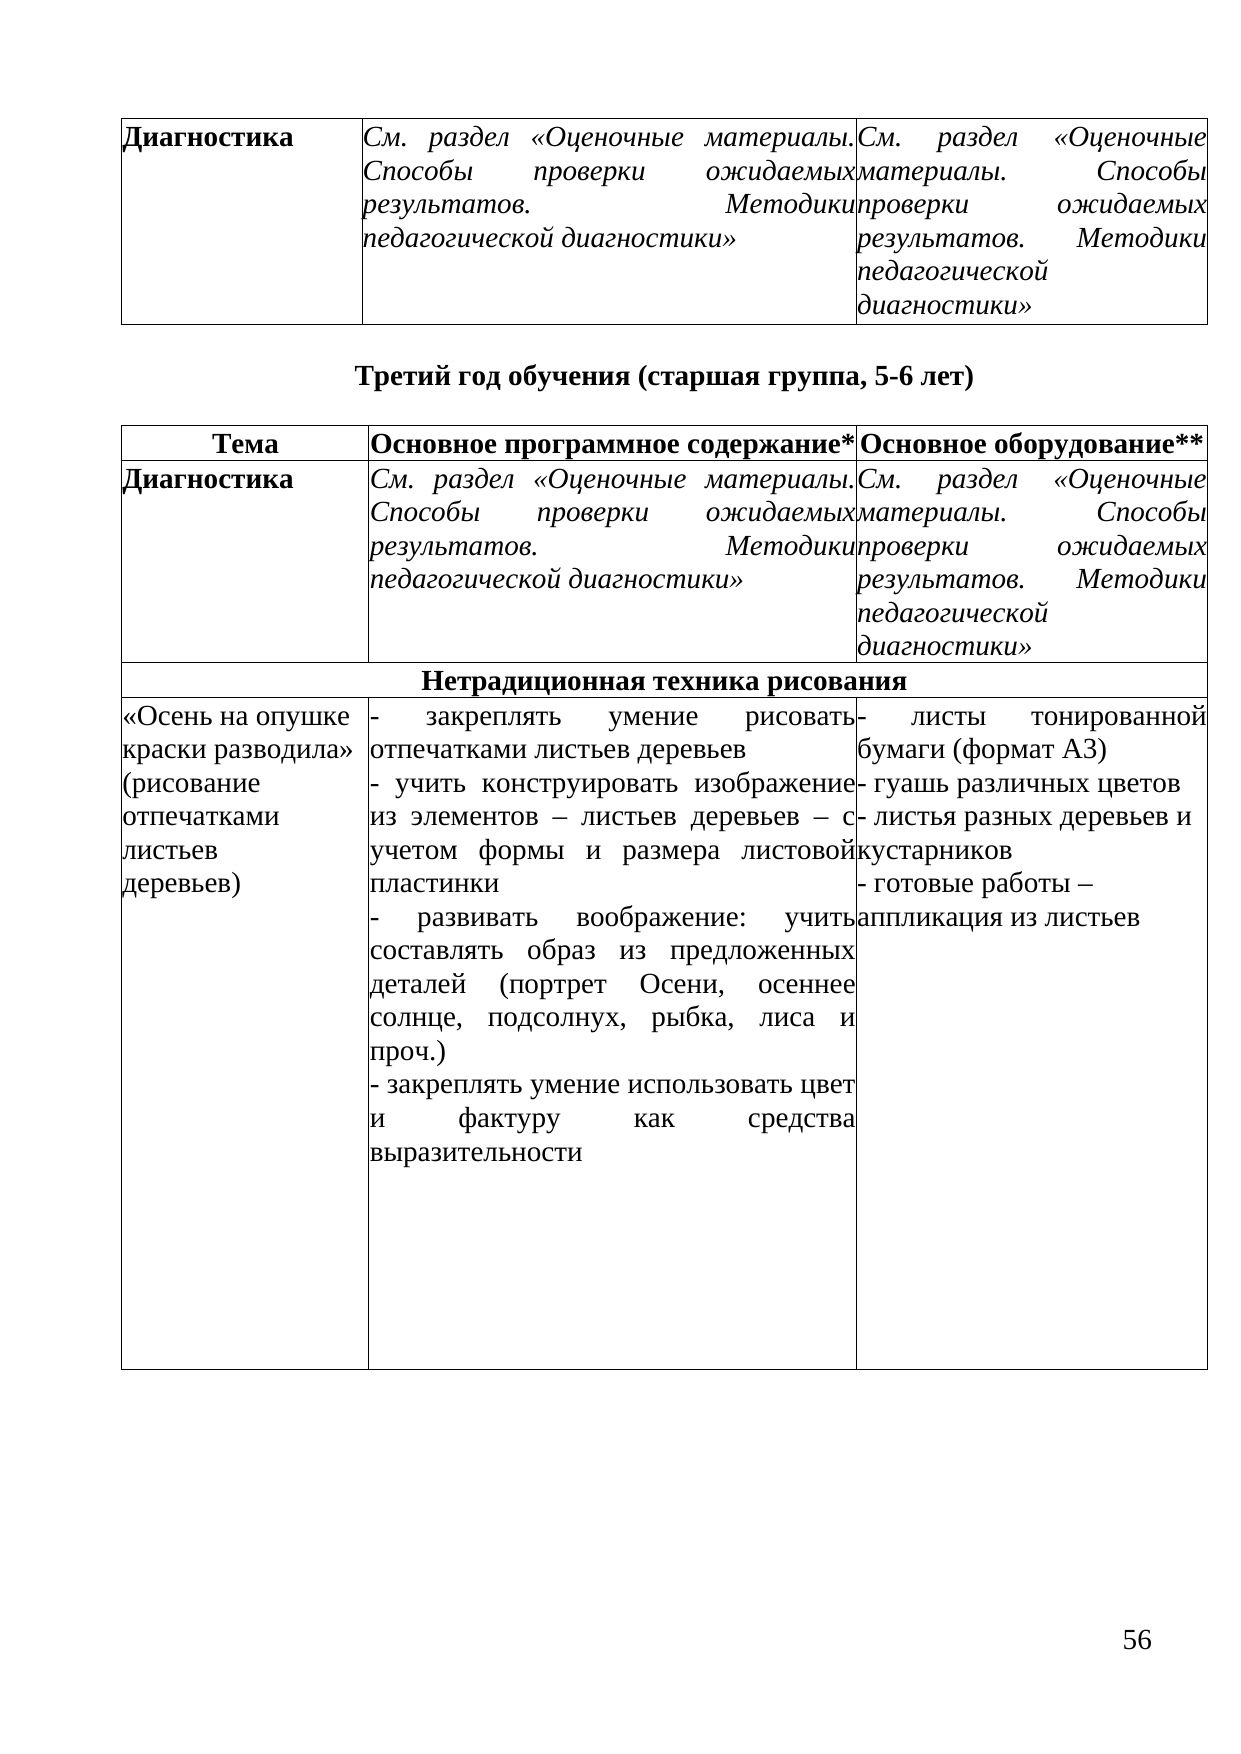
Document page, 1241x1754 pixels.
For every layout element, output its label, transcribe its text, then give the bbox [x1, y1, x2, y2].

table_cell Нетрадиционная техника рисования [122, 663, 1207, 697]
table_header Основное программное содержание* [369, 426, 856, 460]
table_cell «Осень на опушке краски разводила» (рисование отпечатками листьев деревьев) [122, 698, 368, 1368]
table_cell См. раздел «Оценочные материалы. Способы проверки ожидаемых результатов. Методики педагогической диагностики» [369, 461, 856, 662]
table_cell Диагностика [122, 119, 362, 323]
table_cell Диагностика [122, 461, 368, 662]
table_cell См. раздел «Оценочные материалы. Способы проверки ожидаемых результатов. Методики педагогической диагностики» [363, 119, 856, 323]
table_cell - листы тонированной бумаги (формат А3) - гуашь различных цветов - листья разных деревьев и кустарников - готовые работы – аппликация из листьев [857, 698, 1207, 1368]
table_cell См. раздел «Оценочные материалы. Способы проверки ожидаемых результатов. Методики педагогической диагностики» [857, 119, 1207, 323]
table_cell - закреплять умение рисовать отпечатками листьев деревьев - учить конструировать изображение из элементов – листьев деревьев – с учетом формы и размера листовой пластинки - развивать воображение: учить составлять образ из предложенных деталей (портрет Осени, осеннее солнце, подсолнух, рыбка, лиса и проч.) - закреплять умение использовать цвет и фактуру как средства выразительности [369, 698, 856, 1368]
table_cell См. раздел «Оценочные материалы. Способы проверки ожидаемых результатов. Методики педагогической диагностики» [857, 461, 1207, 662]
table_header Основное оборудование** [857, 426, 1207, 460]
table_header Тема [122, 426, 368, 460]
text Третий год обучения (старшая группа, 5-6 лет) [177, 358, 1152, 392]
